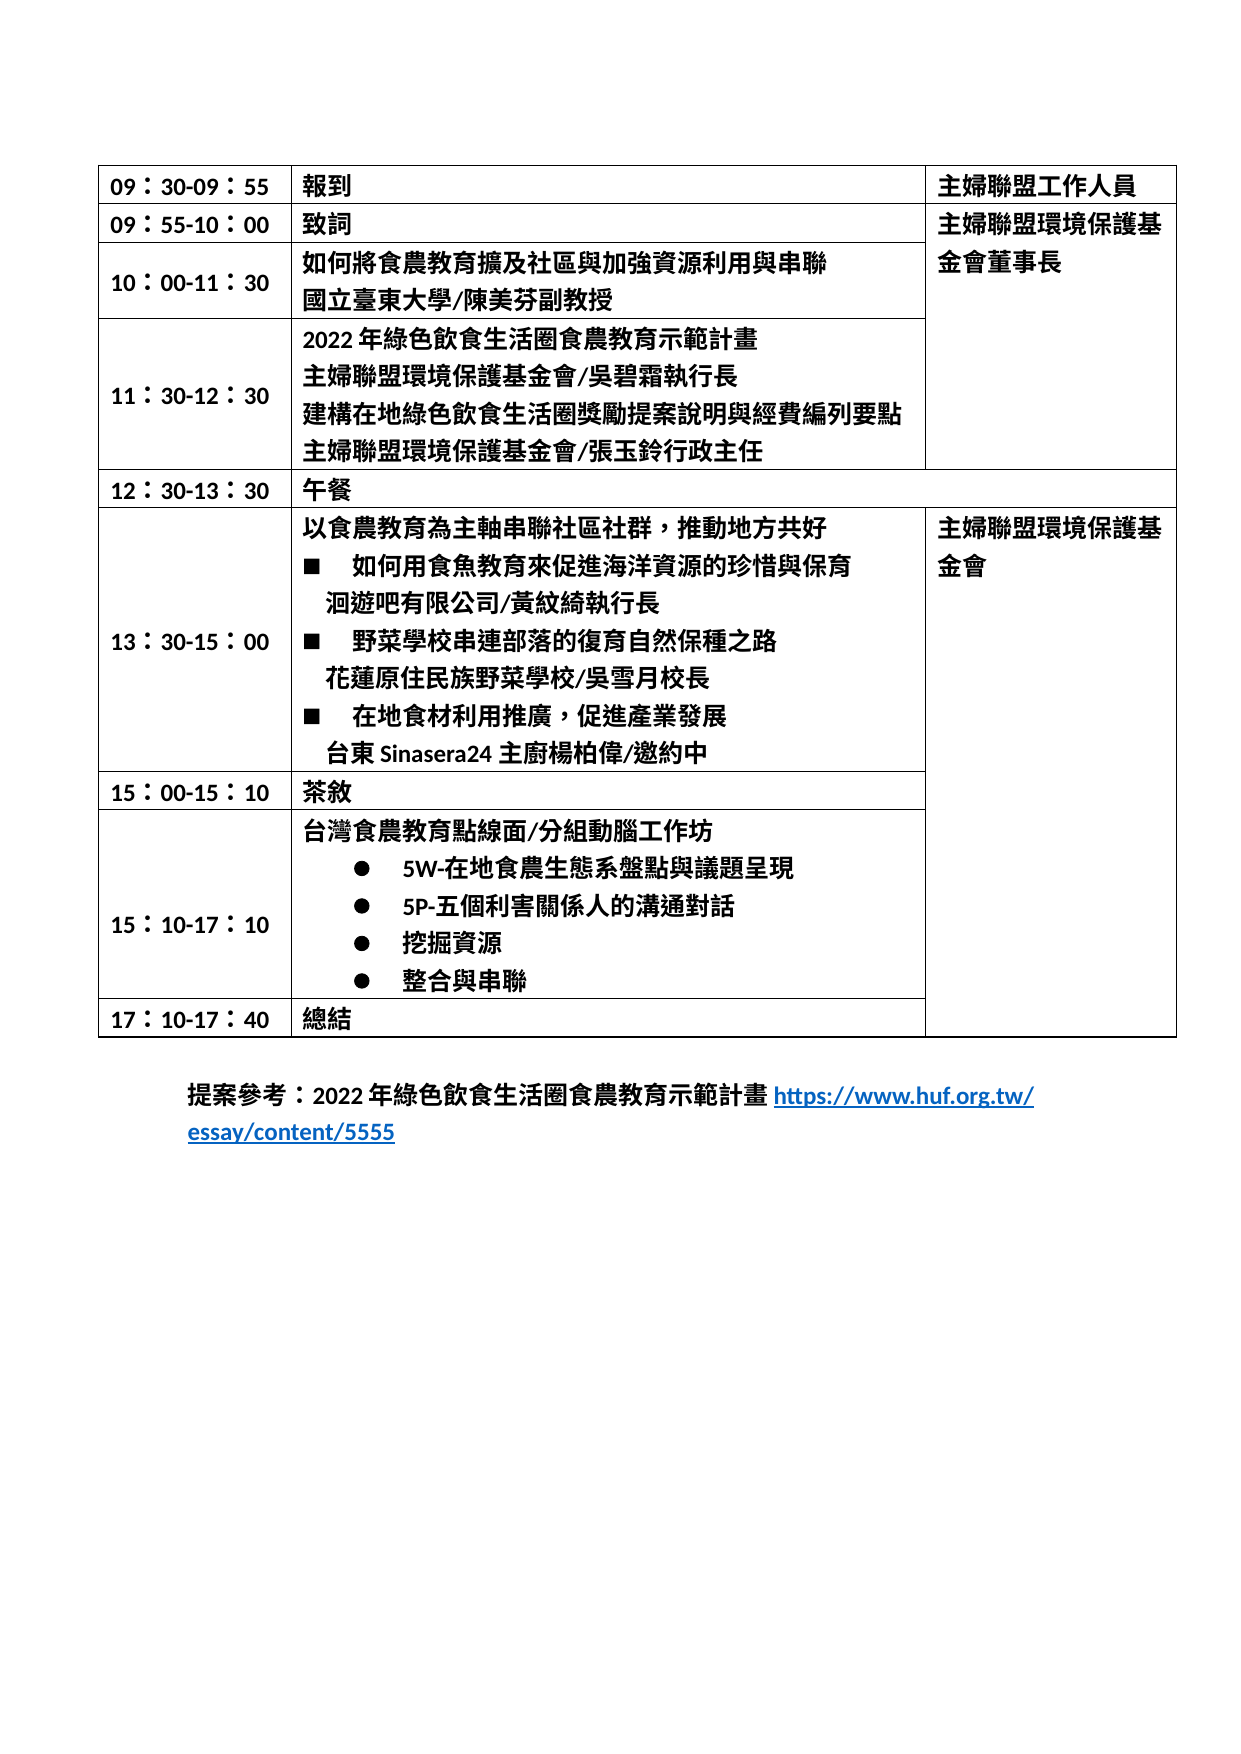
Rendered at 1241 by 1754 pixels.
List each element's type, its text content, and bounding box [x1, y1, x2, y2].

table_cell 如何將食農教育擴及社區與加強資源利用與串聯 國立臺東大學/陳美芬副教授 [292, 243, 925, 318]
table_header 09：30-09：55 [99, 166, 291, 203]
table_cell 17：10-17：40 [99, 999, 291, 1036]
table_cell 午餐 [292, 470, 1176, 507]
table_cell 12：30-13：30 [99, 470, 291, 507]
table_cell 2022年綠色飲食生活圈食農教育示範計畫 主婦聯盟環境保護基金會/吳碧霜執行長 建構在地綠色飲食生活圈獎勵提案說明與經費編列要點 主婦聯盟環境保護基金會/張玉鈴行政主任 [292, 319, 925, 469]
table_cell 主婦聯盟環境保護基金會董事長 [926, 204, 1176, 469]
table_cell 11：30-12：30 [99, 319, 291, 469]
table_cell 10：00-11：30 [99, 243, 291, 318]
table_cell 15：10-17：10 [99, 810, 291, 998]
table_cell 09：55-10：00 [99, 204, 291, 242]
table_cell 總結 [292, 999, 925, 1036]
table_header 主婦聯盟工作人員 [926, 166, 1176, 203]
table_cell 以食農教育為主軸串聯社區社群，推動地方共好 如何用食魚教育來促進海洋資源的珍惜與保育 洄遊吧有限公司/黃紋綺執行長 野菜學校串連部落的復育自然保種之路 花蓮原住民族野菜學校/吳雪月校長 在地食材利用推廣，促進產業發展 台東Sinasera24 主廚楊柏偉/邀約中 [292, 508, 925, 771]
table_cell 台灣食農教育點線面/分組動腦工作坊 5W-在地食農生態系盤點與議題呈現 5P-五個利害關係人的溝通對話 挖掘資源 整合與串聯 [292, 810, 925, 998]
text 提案參考：2022年綠色飲食生活圈食農教育示範計畫https://www.huf.org.tw/essay/content/5555 [187, 1075, 1053, 1150]
table_cell 13：30-15：00 [99, 508, 291, 771]
table_cell 15：00-15：10 [99, 772, 291, 809]
table_cell 致詞 [292, 204, 925, 242]
table_cell 茶敘 [292, 772, 925, 809]
table_cell 主婦聯盟環境保護基金會 [926, 508, 1176, 1036]
table_header 報到 [292, 166, 925, 203]
